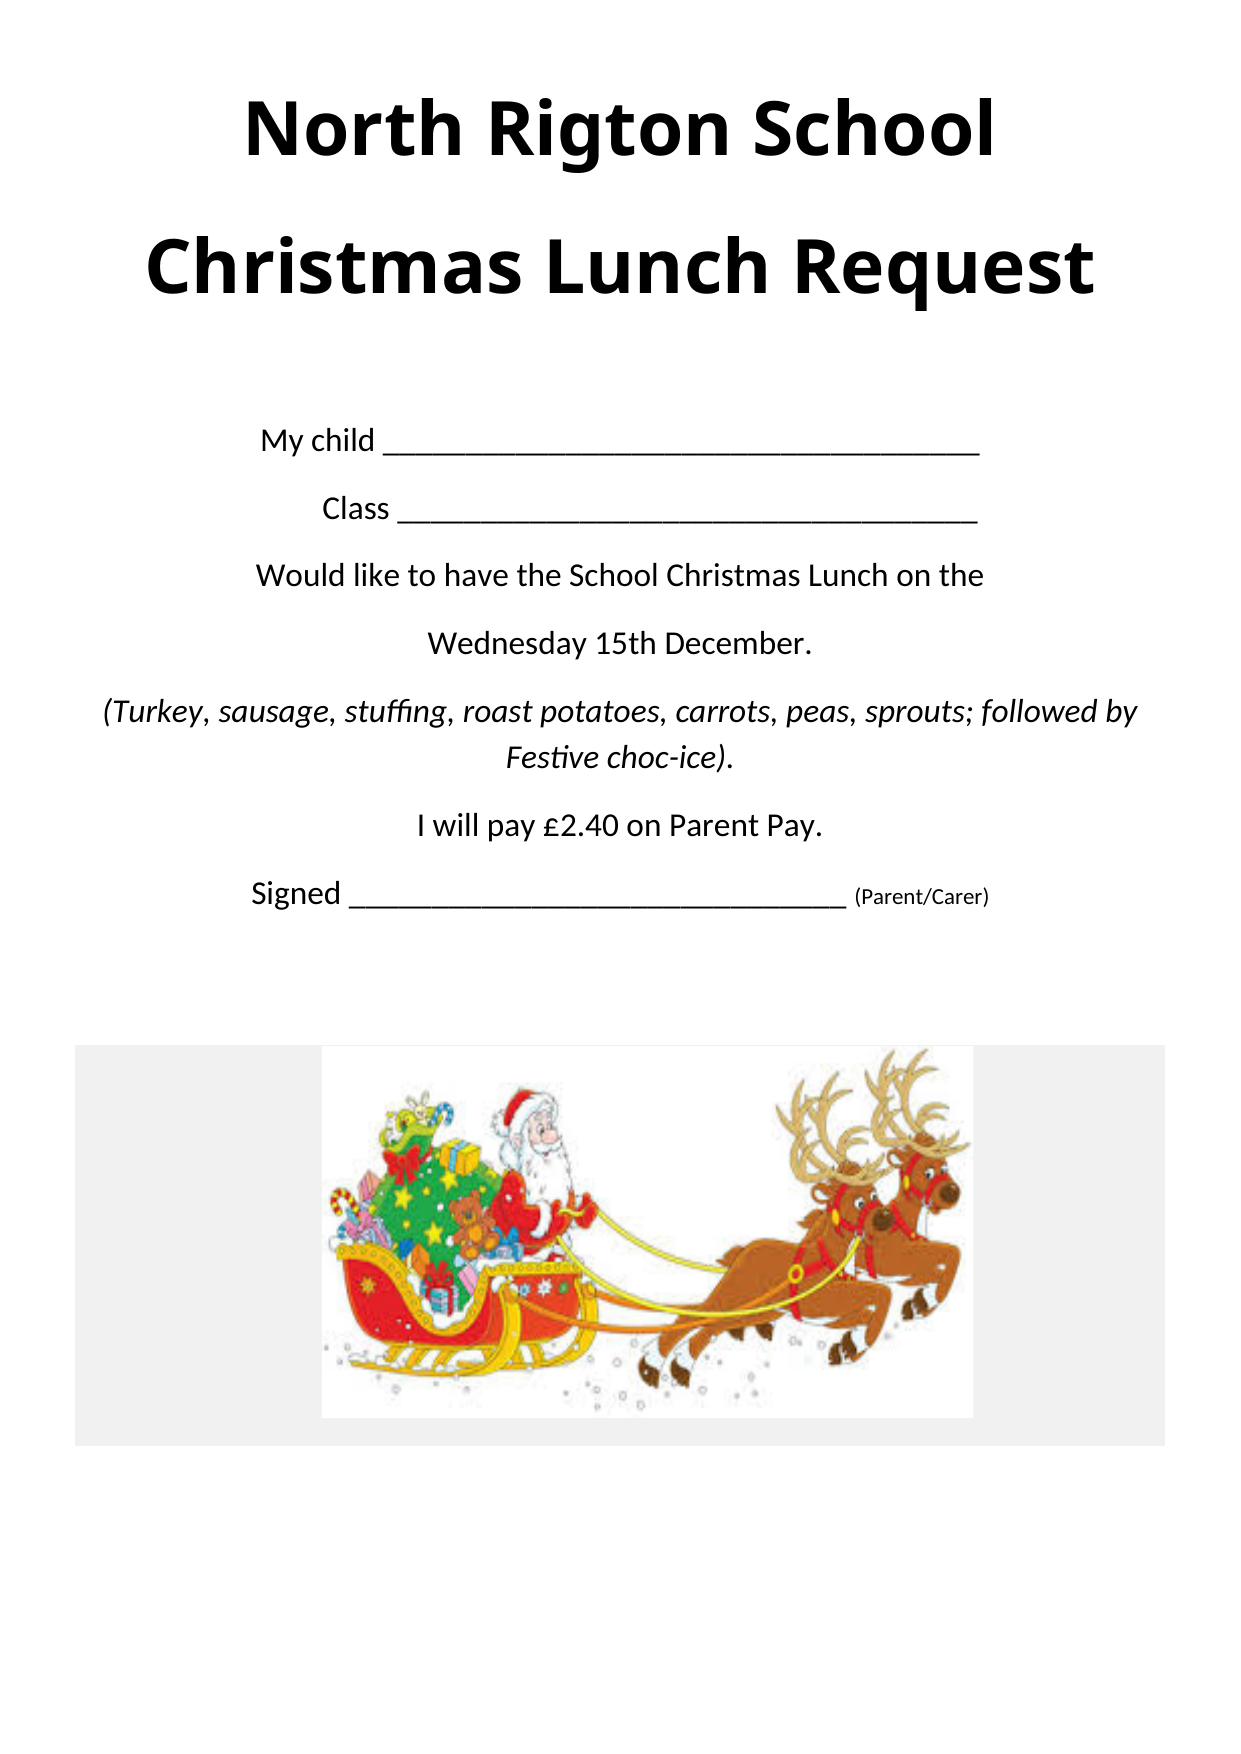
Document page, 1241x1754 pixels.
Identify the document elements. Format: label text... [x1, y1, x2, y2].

text Christmas Lunch Request [75, 213, 1165, 316]
text Would like to have the School Christmas Lunch on the [75, 554, 1165, 595]
text My child ____________________________________ [75, 419, 1165, 460]
text I will pay £2.40 on Parent Pay. [75, 804, 1165, 845]
text North Rigton School [75, 75, 1165, 177]
text Wednesday 15th December. [75, 622, 1165, 663]
picture [321, 1046, 974, 1418]
text Signed ______________________________ (Parent/Carer) [75, 872, 1165, 912]
text Class ___________________________________ [75, 487, 1165, 528]
text (Turkey, sausage, stuffing, roast potatoes, carrots, peas, sprouts; followed by Festive choc-ice). [75, 690, 1165, 777]
